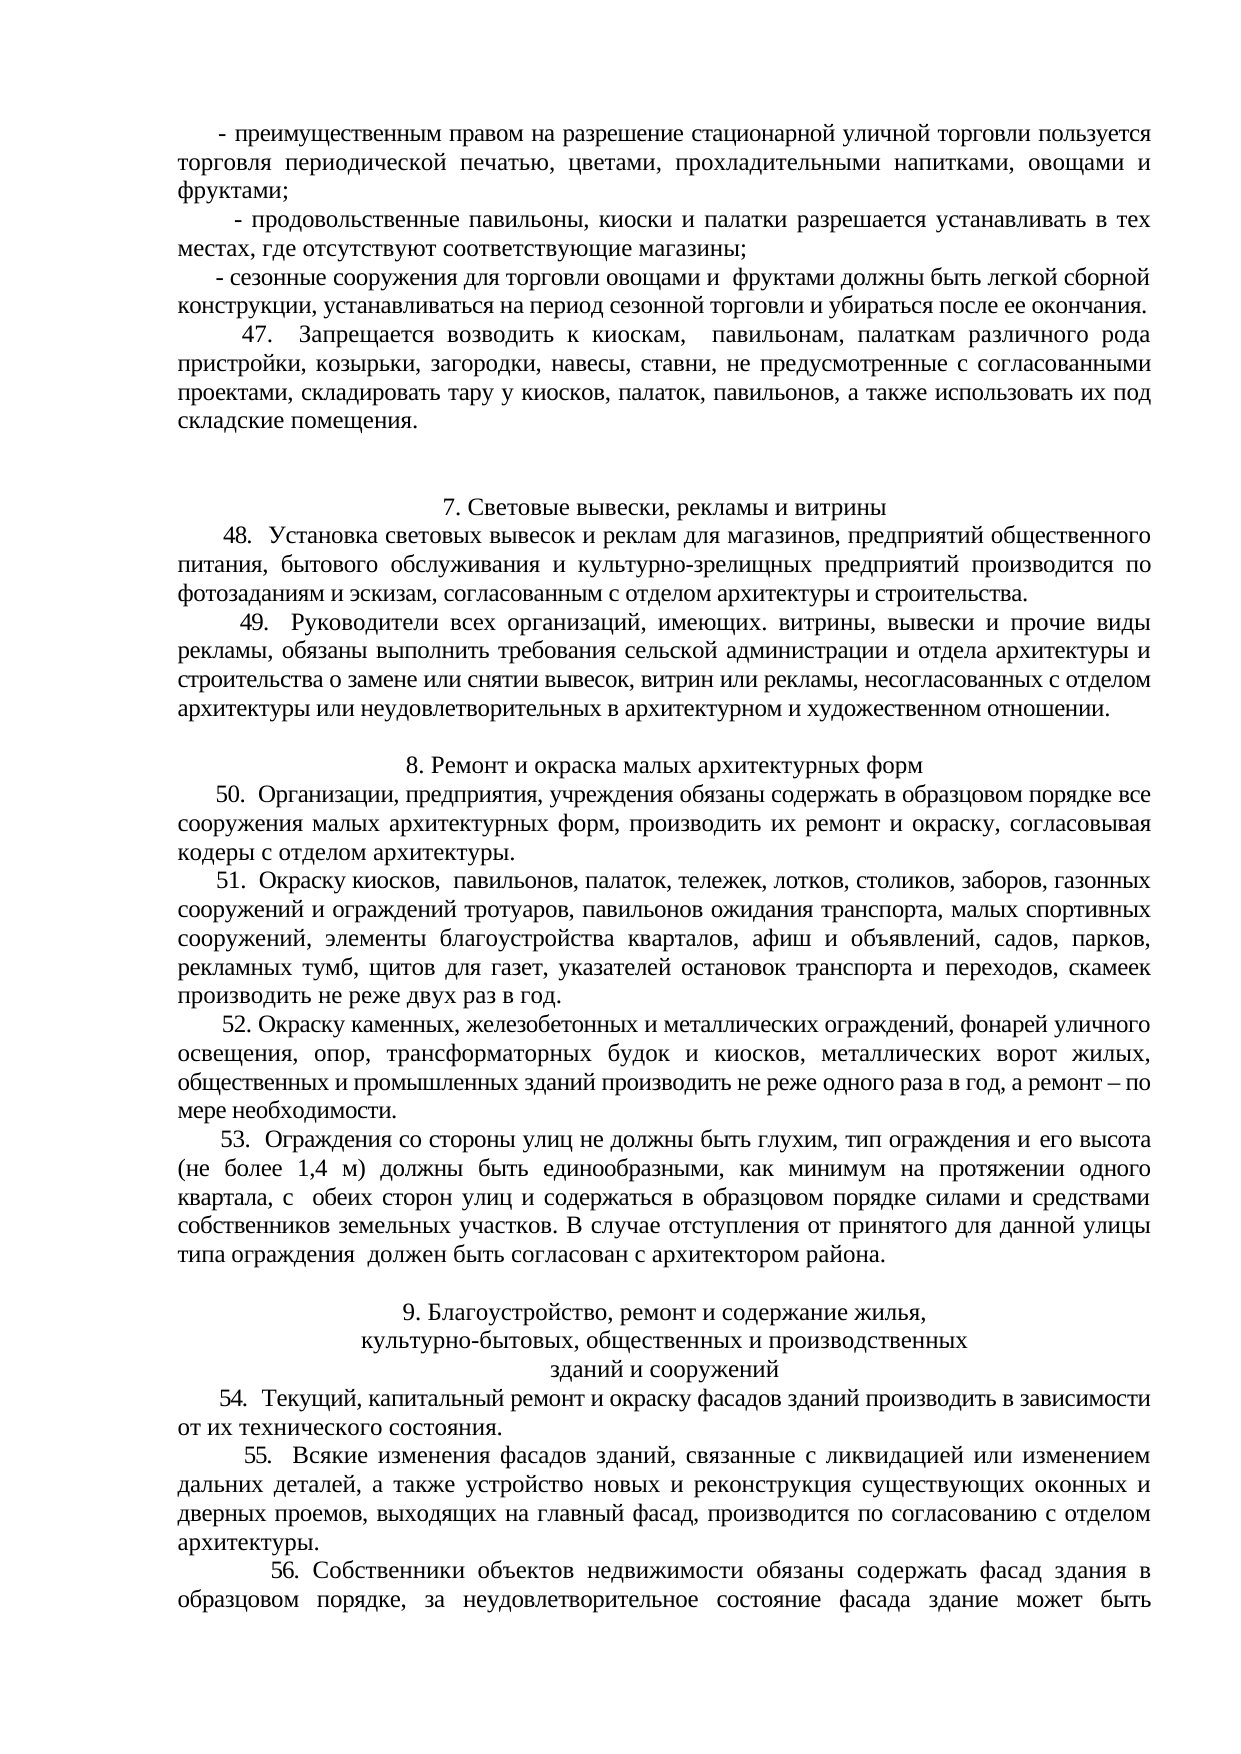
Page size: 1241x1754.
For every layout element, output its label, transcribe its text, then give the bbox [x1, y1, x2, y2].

text 55. Всякие изменения фасадов зданий, связанные с ликвидацией или изменением дальних деталей, а также устройство новых и реконструкция существующих оконных и дверных проемов, выходящих на главный фасад, производится по согласованию с отделом архитектуры. [177, 1441, 1152, 1556]
text - сезонные сооружения для торговли овощами и фруктами должны быть легкой сборной конструкции, устанавливаться на период сезонной торговли и убираться после ее окончания. [177, 262, 1152, 319]
text 8. Ремонт и окраска малых архитектурных форм [177, 751, 1152, 779]
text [177, 1556, 1152, 1613]
text 49. Руководители всех организаций, имеющих. витрины, вывески и прочие виды рекламы, обязаны выполнить требования сельской администрации и отдела архитектуры и строительства о замене или снятии вывесок, витрин или рекламы, несогласованных с отделом архитектуры или неудовлетворительных в архитектурном и художественном отношении. [177, 607, 1152, 722]
text культурно-бытовых, общественных и производственных [177, 1326, 1152, 1354]
text 52. Окраску каменных, железобетонных и металлических ограждений, фонарей уличного освещения, опор, трансформаторных будок и киосков, металлических ворот жилых, общественных и промышленных зданий производить не реже одного раза в год, а ремонт – по мере необходимости. [177, 1009, 1152, 1124]
text 53. Ограждения со стороны улиц не должны быть глухим, тип ограждения и его высота (не более 1,4 м) должны быть единообразными, как минимум на протяжении одного квартала, с обеих сторон улиц и содержаться в образцовом порядке силами и средствами собственников земельных участков. В случае отступления от принятого для данной улицы типа ограждения должен быть согласован с архитектором района. [177, 1124, 1152, 1268]
text 54. Текущий, капитальный ремонт и окраску фасадов зданий производить в зависимости от их технического состояния. [177, 1383, 1152, 1441]
text 7. Световые вывески, рекламы и витрины [177, 492, 1152, 521]
text 9. Благоустройство, ремонт и содержание жилья, [177, 1297, 1152, 1326]
text 48. Установка световых вывесок и реклам для магазинов, предприятий общественного питания, бытового обслуживания и культурно-зрелищных предприятий производится по фотозаданиям и эскизам, согласованным с отделом архитектуры и строительства. [177, 521, 1152, 607]
text 47. Запрещается возводить к киоскам, павильонам, палаткам различного рода пристройки, козырьки, загородки, навесы, ставни, не предусмотренные с согласованными проектами, складировать тару у киосков, палаток, павильонов, а также использовать их под складские помещения. [177, 319, 1152, 434]
text - продовольственные павильоны, киоски и палатки разрешается устанавливать в тех местах, где отсутствуют соответствующие магазины; [177, 204, 1152, 262]
text 51. Окраску киосков, павильонов, палаток, тележек, лотков, столиков, заборов, газонных сооружений и ограждений тротуаров, павильонов ожидания транспорта, малых спортивных сооружений, элементы благоустройства кварталов, афиш и объявлений, садов, парков, рекламных тумб, щитов для газет, указателей остановок транспорта и переходов, скамеек производить не реже двух раз в год. [177, 866, 1152, 1009]
text - преимущественным правом на разрешение стационарной уличной торговли пользуется торговля периодической печатью, цветами, прохладительными напитками, овощами и фруктами; [177, 118, 1152, 204]
text 50. Организации, предприятия, учреждения обязаны содержать в образцовом порядке все сооружения малых архитектурных форм, производить их ремонт и окраску, согласовывая кодеры с отделом архитектуры. [177, 779, 1152, 866]
text зданий и сооружений [177, 1354, 1152, 1383]
